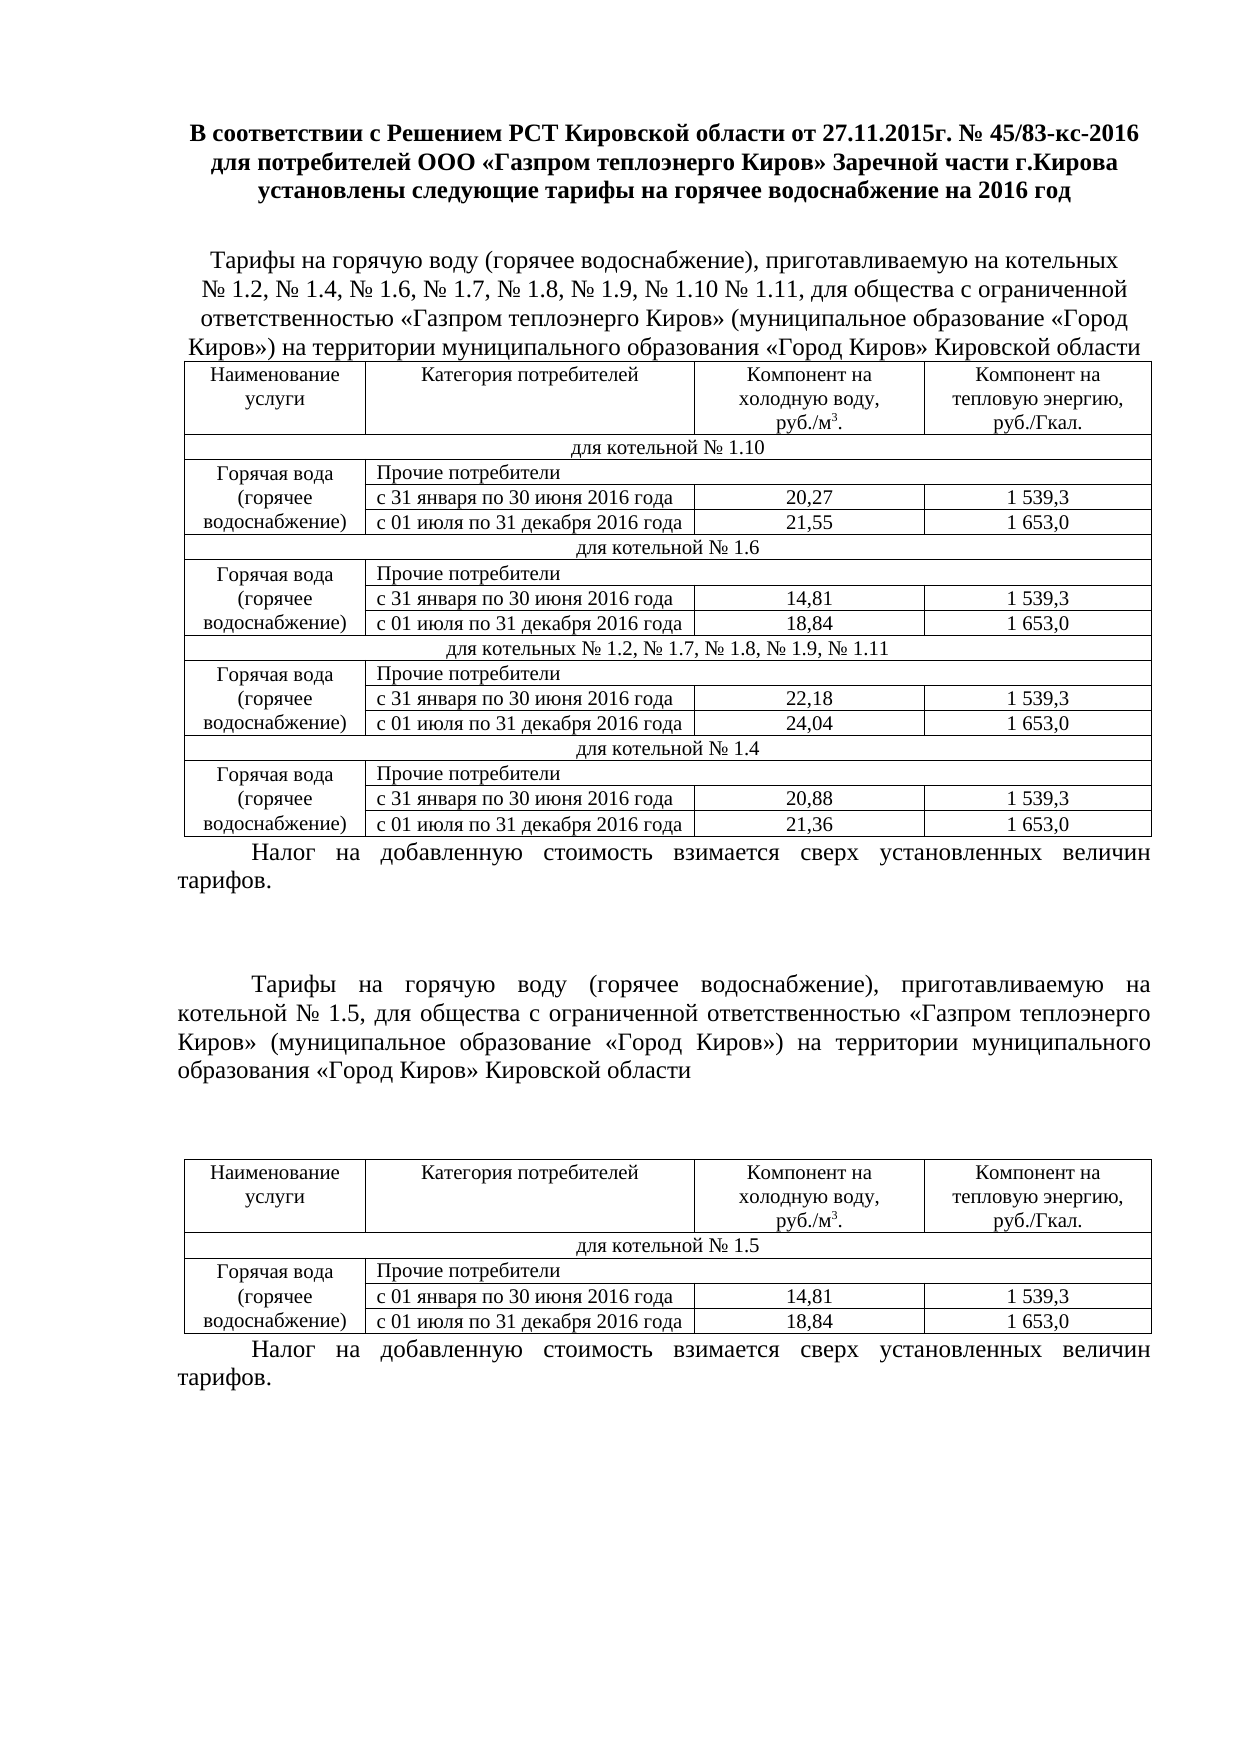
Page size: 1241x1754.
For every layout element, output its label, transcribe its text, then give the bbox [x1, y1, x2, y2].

table_cell с 01 июля по 31 декабря 2016 года [366, 811, 694, 836]
table_header Компонент на холодную воду, руб./м3. [695, 362, 924, 434]
table_cell 1 653,0 [925, 1309, 1151, 1333]
table_cell 20,27 [695, 485, 924, 509]
table_cell Горячая вода (горячее водоснабжение) [185, 560, 365, 635]
table_cell для котельной № 1.6 [185, 535, 1151, 559]
table_cell Прочие потребители [366, 761, 1151, 785]
table_cell Горячая вода (горячее водоснабжение) [185, 761, 365, 836]
table_cell с 01 июля по 31 декабря 2016 года [366, 611, 694, 635]
table_cell 1 539,3 [925, 686, 1151, 710]
table_header Категория потребителей [366, 362, 694, 434]
table_cell с 31 января по 30 июня 2016 года [366, 586, 694, 609]
table_cell с 01 июля по 31 декабря 2016 года [366, 711, 694, 735]
table_cell для котельной № 1.4 [185, 736, 1151, 760]
table_cell 21,36 [695, 811, 924, 836]
table_header Наименование услуги [185, 1160, 365, 1232]
table_cell с 31 января по 30 июня 2016 года [366, 686, 694, 710]
table_cell Горячая вода (горячее водоснабжение) [185, 460, 365, 534]
table_header Компонент на холодную воду, руб./м3. [695, 1160, 924, 1232]
table_cell для котельных № 1.2, № 1.7, № 1.8, № 1.9, № 1.11 [185, 636, 1151, 660]
table_cell с 01 июля по 31 декабря 2016 года [366, 510, 694, 534]
table_cell 24,04 [695, 711, 924, 735]
table_cell с 01 июля по 31 декабря 2016 года [366, 1309, 694, 1333]
table_cell с 01 января по 30 июня 2016 года [366, 1284, 694, 1308]
table_cell 1 539,3 [925, 485, 1151, 509]
table_cell Горячая вода (горячее водоснабжение) [185, 1259, 365, 1333]
table_cell 22,18 [695, 686, 924, 710]
table_cell Прочие потребители [366, 560, 1151, 584]
table_header Наименование услуги [185, 362, 365, 434]
table_cell 18,84 [695, 611, 924, 635]
table_cell 1 653,0 [925, 611, 1151, 635]
table_header Категория потребителей [366, 1160, 694, 1232]
table_cell 14,81 [695, 586, 924, 609]
table_cell Прочие потребители [366, 460, 1151, 484]
table_cell 14,81 [695, 1284, 924, 1308]
table_cell Прочие потребители [366, 1259, 1151, 1282]
table_cell с 31 января по 30 июня 2016 года [366, 485, 694, 509]
table_cell для котельной № 1.10 [185, 435, 1151, 459]
text Тарифы на горячую воду (горячее водоснабжение), приготавливаемую на котельной № 1.5, для общества с ограниченной ответственностью «Газпром теплоэнерго Киров» (муниципальное образование «Город Киров») на территории муниципального образования «Город Киров» Кировской области [177, 969, 1152, 1084]
table_cell 18,84 [695, 1309, 924, 1333]
text Налог на добавленную стоимость взимается сверх установленных величин тарифов. [177, 1334, 1152, 1391]
table_cell для котельной № 1.5 [185, 1233, 1151, 1257]
table_cell 20,88 [695, 786, 924, 810]
table_cell 1 539,3 [925, 586, 1151, 609]
text Налог на добавленную стоимость взимается сверх установленных величин тарифов. [177, 837, 1152, 894]
table_cell 1 539,3 [925, 1284, 1151, 1308]
table_cell Прочие потребители [366, 661, 1151, 685]
table_cell Горячая вода (горячее водоснабжение) [185, 661, 365, 735]
table_cell 1 653,0 [925, 711, 1151, 735]
table_cell 1 653,0 [925, 510, 1151, 534]
table_header Компонент на тепловую энергию, руб./Гкал. [925, 362, 1151, 434]
table_header Компонент на тепловую энергию, руб./Гкал. [925, 1160, 1151, 1232]
text Тарифы на горячую воду (горячее водоснабжение), приготавливаемую на котельных № 1.2, № 1.4, № 1.6, № 1.7, № 1.8, № 1.9, № 1.10 № 1.11, для общества с ограниченной ответственностью «Газпром теплоэнерго Киров» (муниципальное образование «Город Киров») на территории муниципального образования «Город Киров» Кировской области [177, 246, 1152, 361]
table_cell 1 539,3 [925, 786, 1151, 810]
table_cell 1 653,0 [925, 811, 1151, 836]
table_cell с 31 января по 30 июня 2016 года [366, 786, 694, 810]
text В соответствии с Решением РСТ Кировской области от 27.11.2015г. № 45/83-кс-2016 для потребителей ООО «Газпром теплоэнерго Киров» Заречной части г.Кирова установлены следующие тарифы на горячее водоснабжение на 2016 год [177, 118, 1152, 204]
table_cell 21,55 [695, 510, 924, 534]
